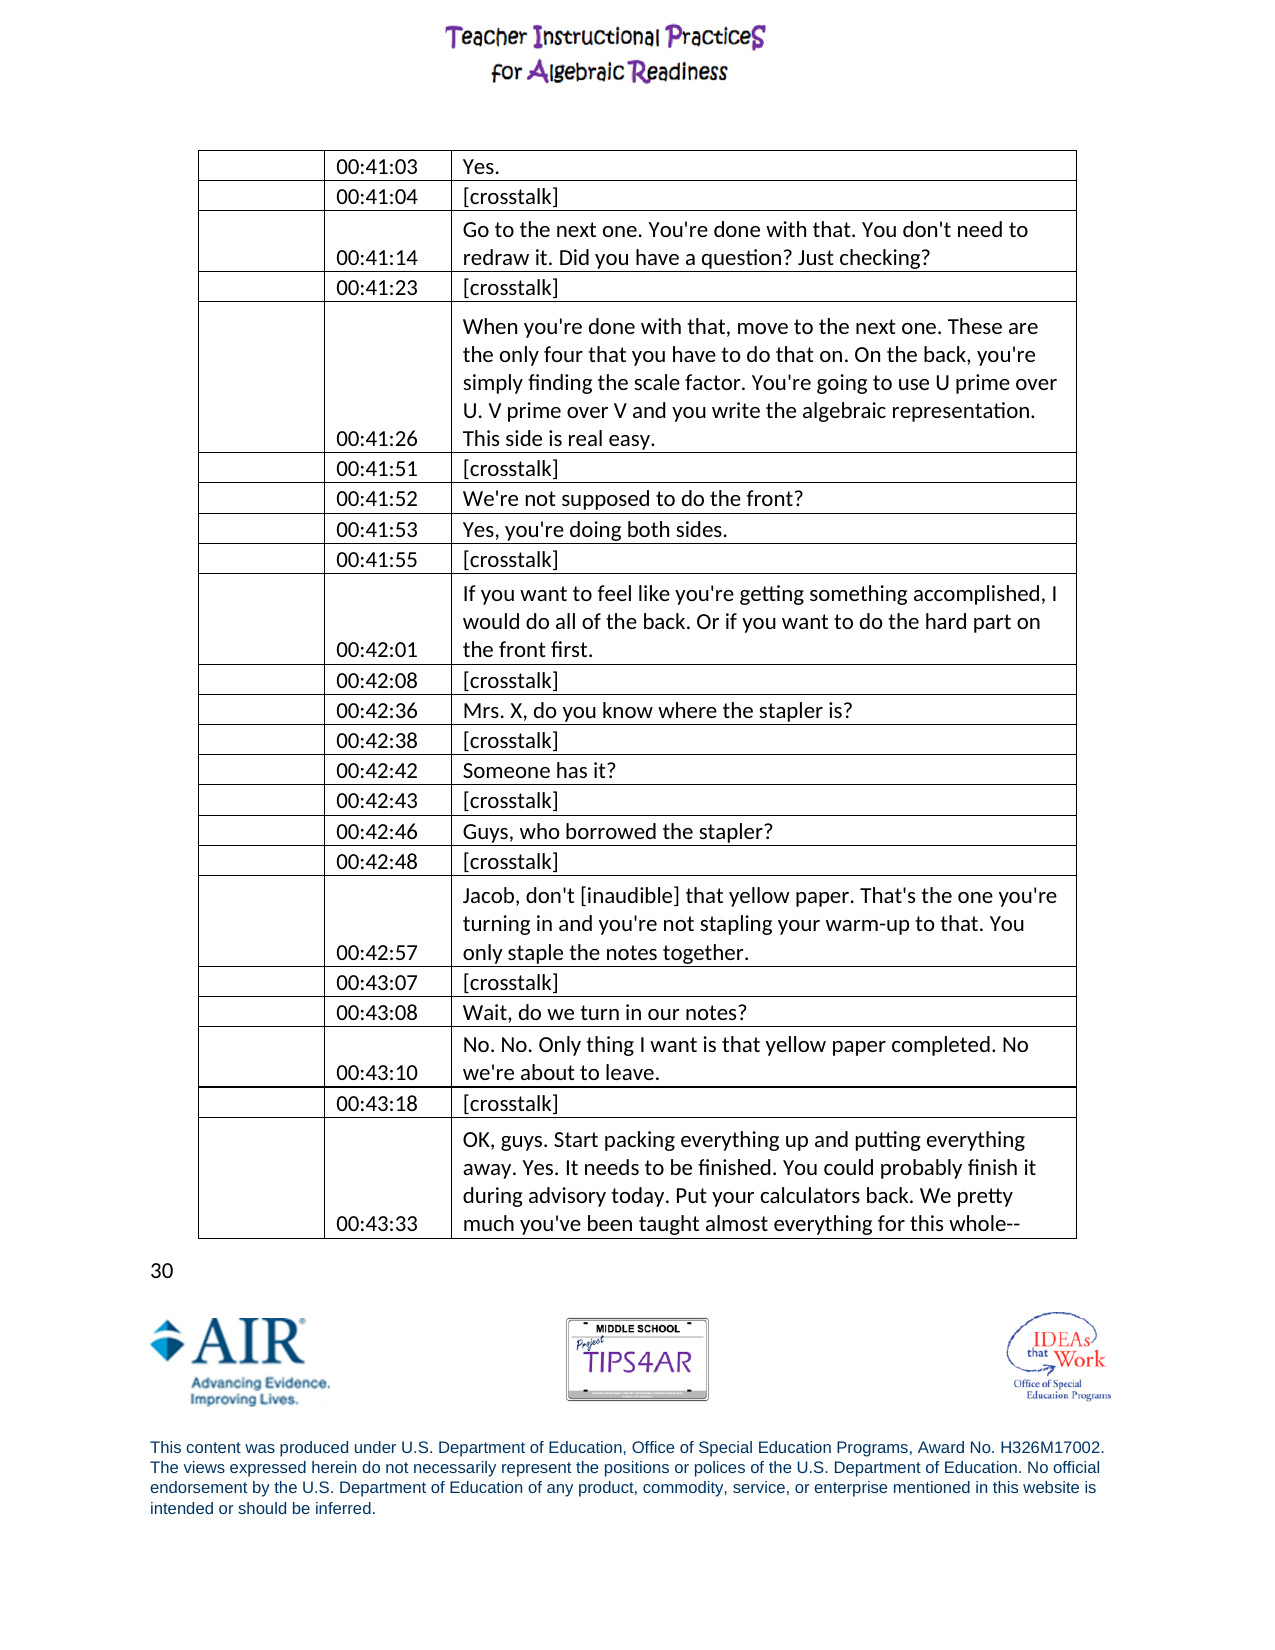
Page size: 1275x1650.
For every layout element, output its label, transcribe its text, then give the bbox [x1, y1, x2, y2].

table_cell [199, 483, 324, 512]
table_cell No. No. Only thing I want is that yellow paper completed. No we're about to leave. [452, 1027, 1076, 1086]
table_cell 00:43:10 [325, 1027, 451, 1086]
table_cell Guys, who borrowed the stapler? [452, 816, 1076, 845]
picture [561, 1314, 714, 1408]
table_cell 00:42:36 [325, 695, 451, 724]
table_cell 00:41:23 [325, 272, 451, 301]
table_cell If you want to feel like you're getting something accomplished, I would do all of the back. Or if you want to do the hard part on the front first. [452, 574, 1076, 663]
table_cell [crosstalk] [452, 846, 1076, 875]
table_cell Wait, do we turn in our notes? [452, 997, 1076, 1026]
table_cell When you're done with that, move to the next one. These are the only four that you have to do that on. On the back, you're simply finding the scale factor. You're going to use U prime over U. V prime over V and you write the algebraic representation. This side is real easy. [452, 302, 1076, 452]
table_cell [crosstalk] [452, 967, 1076, 996]
table_cell [199, 1088, 324, 1117]
table_cell 00:42:48 [325, 846, 451, 875]
table_cell [199, 181, 324, 210]
table_cell [199, 1118, 324, 1237]
table_cell [199, 574, 324, 663]
table_cell [199, 816, 324, 845]
table_cell 00:41:03 [325, 151, 451, 180]
picture [150, 1318, 330, 1408]
table_cell 00:42:42 [325, 755, 451, 784]
table_cell 00:41:52 [325, 483, 451, 512]
picture [988, 1312, 1125, 1408]
table_cell 00:41:04 [325, 181, 451, 210]
table_cell 00:42:46 [325, 816, 451, 845]
table_cell [199, 514, 324, 543]
table_cell [199, 785, 324, 814]
table_cell [199, 846, 324, 875]
table_cell 00:42:08 [325, 665, 451, 694]
table_cell Yes, you're doing both sides. [452, 514, 1076, 543]
table_cell We're not supposed to do the front? [452, 483, 1076, 512]
table_cell 00:43:18 [325, 1088, 451, 1117]
table_cell [199, 997, 324, 1026]
table_cell [crosstalk] [452, 181, 1076, 210]
table_cell [199, 876, 324, 966]
table_cell 00:42:57 [325, 876, 451, 966]
table_cell [199, 151, 324, 180]
table_cell [199, 665, 324, 694]
table_cell 00:43:08 [325, 997, 451, 1026]
table_cell [199, 725, 324, 754]
table_cell [crosstalk] [452, 272, 1076, 301]
table_cell 00:43:33 [325, 1118, 451, 1237]
table_cell [crosstalk] [452, 725, 1076, 754]
table_cell 00:41:14 [325, 211, 451, 271]
table_cell 00:41:26 [325, 302, 451, 452]
table_cell Someone has it? [452, 755, 1076, 784]
table_cell 00:41:51 [325, 453, 451, 482]
table_cell 00:42:38 [325, 725, 451, 754]
table_cell [199, 1027, 324, 1086]
table_cell [crosstalk] [452, 453, 1076, 482]
table_cell Go to the next one. You're done with that. You don't need to redraw it. Did you have a question? Just checking? [452, 211, 1076, 271]
table_cell [199, 755, 324, 784]
picture [444, 21, 776, 87]
table_cell [crosstalk] [452, 785, 1076, 814]
table_cell [199, 302, 324, 452]
table_cell 00:41:53 [325, 514, 451, 543]
table_cell [199, 695, 324, 724]
table_cell 00:42:43 [325, 785, 451, 814]
table_cell [199, 453, 324, 482]
table_cell [199, 272, 324, 301]
table_cell 00:42:01 [325, 574, 451, 663]
table_cell Yes. [452, 151, 1076, 180]
table_cell Mrs. X, do you know where the stapler is? [452, 695, 1076, 724]
table_cell 00:41:55 [325, 544, 451, 573]
table_cell OK, guys. Start packing everything up and putting everything away. Yes. It needs to be finished. You could probably finish it during advisory today. Put your calculators back. We pretty much you've been taught almost everything for this whole-- [452, 1118, 1076, 1237]
table_cell [199, 211, 324, 271]
table_cell [crosstalk] [452, 1088, 1076, 1117]
table_cell 00:43:07 [325, 967, 451, 996]
table_cell [crosstalk] [452, 544, 1076, 573]
table_cell [199, 967, 324, 996]
table_cell Jacob, don't [inaudible] that yellow paper. That's the one you're turning in and you're not stapling your warm-up to that. You only staple the notes together. [452, 876, 1076, 966]
table_cell [199, 544, 324, 573]
table_cell [crosstalk] [452, 665, 1076, 694]
